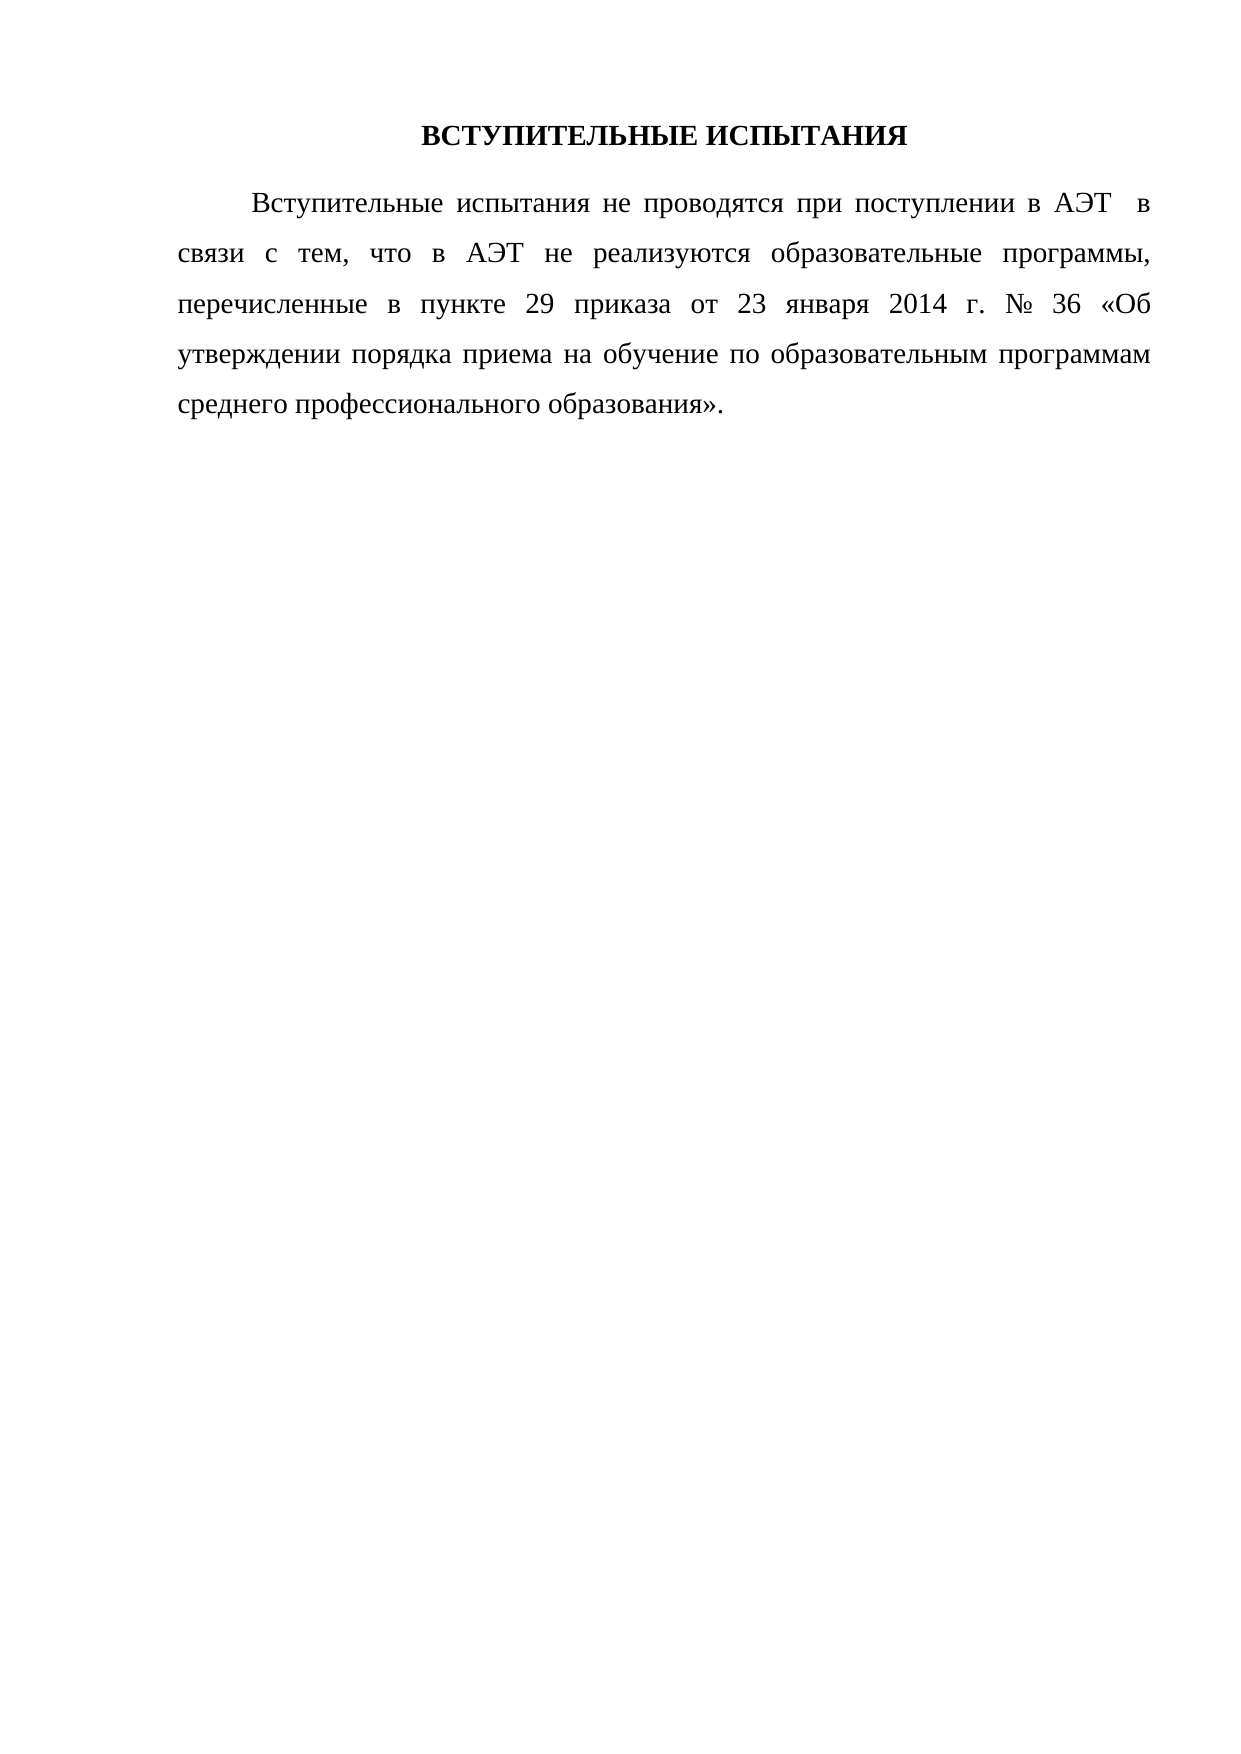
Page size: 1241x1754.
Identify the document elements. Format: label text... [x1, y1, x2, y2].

text Вступительные испытания не проводятся при поступлении в АЭТ в связи с тем, что в АЭТ не реализуются образовательные программы, перечисленные в пункте 29 приказа от 23 января 2014 г. № 36 «Об утверждении порядка приема на обучение по образовательным программам среднего профессионального образования». [177, 185, 1152, 420]
text ВСТУПИТЕЛЬНЫЕ ИСПЫТАНИЯ [177, 118, 1152, 152]
